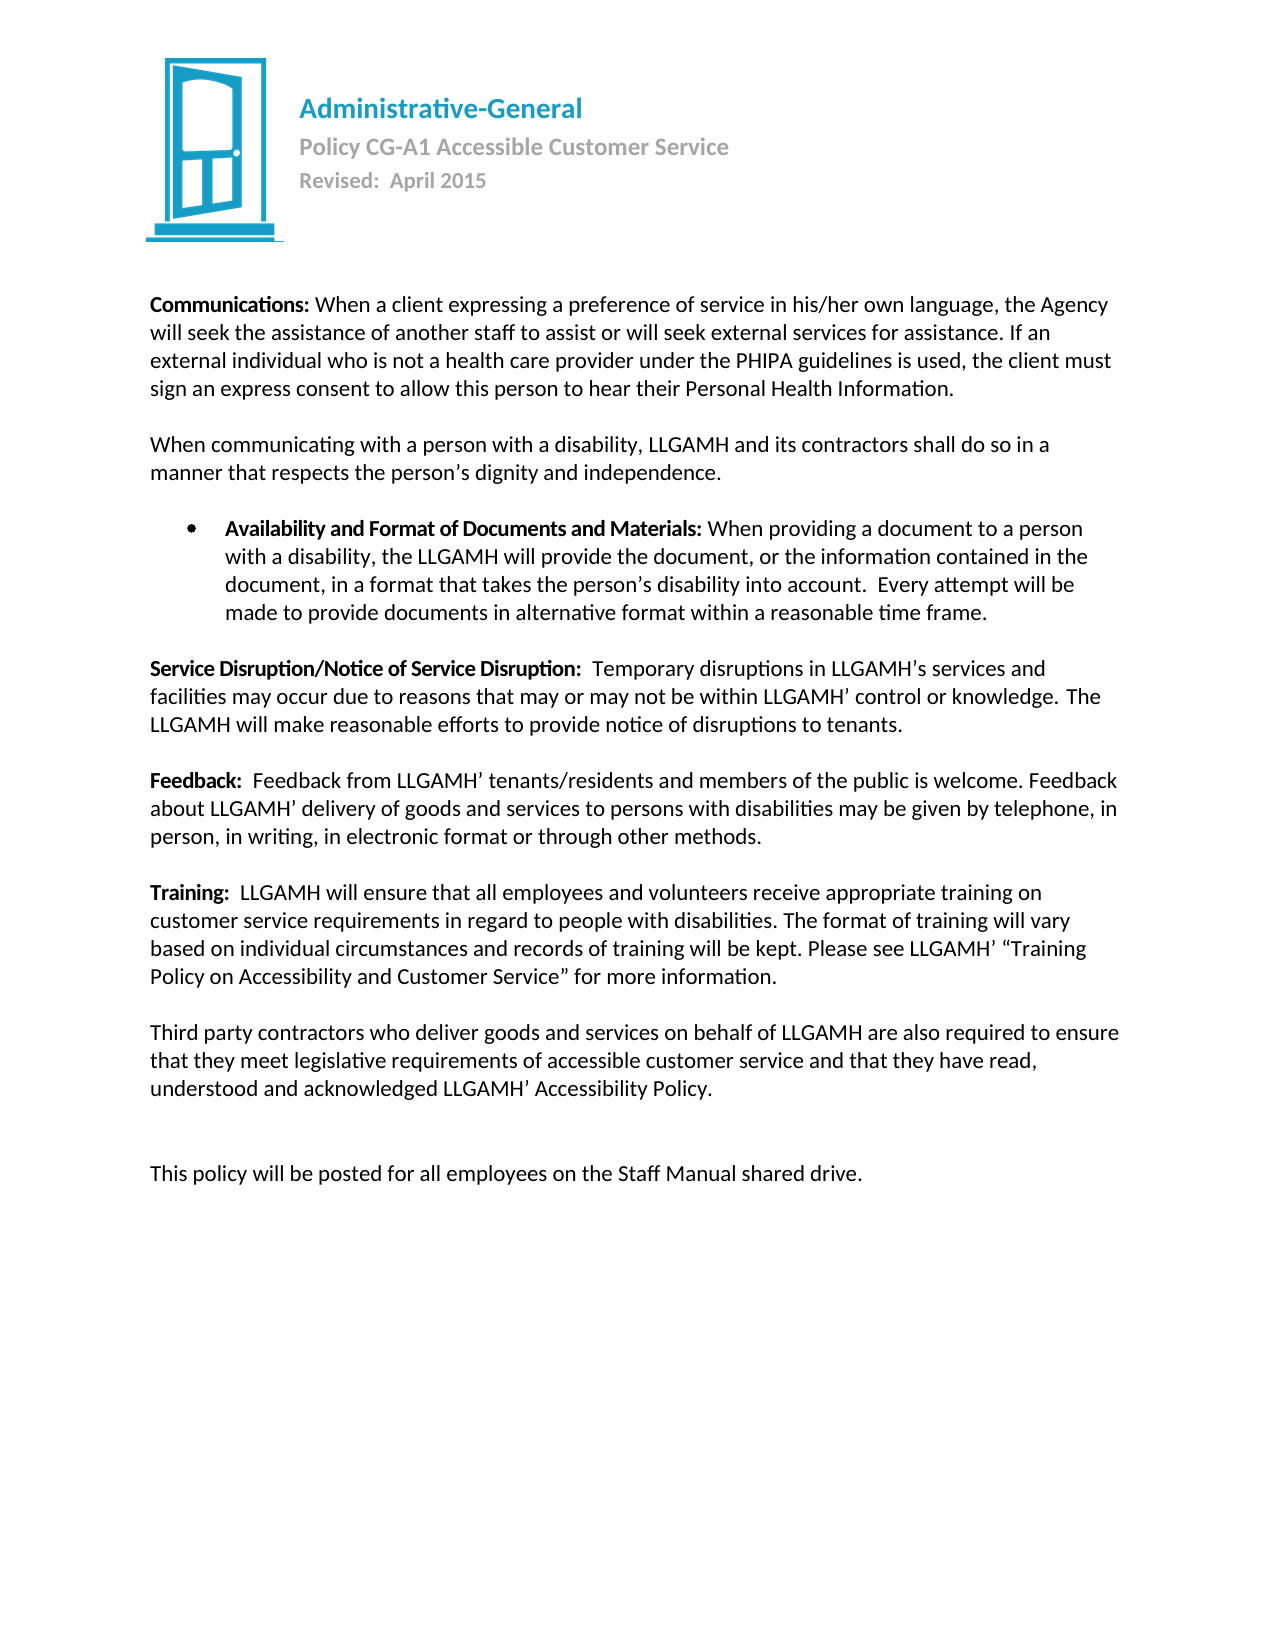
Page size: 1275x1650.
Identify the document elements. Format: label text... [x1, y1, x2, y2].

text Service Disruption/Notice of Service Disruption: Temporary disruptions in LLGAMH’s services and facilities may occur due to reasons that may or may not be within LLGAMH’ control or knowledge. The LLGAMH will make reasonable efforts to provide notice of disruptions to tenants. [150, 654, 1125, 738]
text This policy will be posted for all employees on the Staff Manual shared drive. [150, 1159, 1125, 1187]
text Feedback: Feedback from LLGAMH’ tenants/residents and members of the public is welcome. Feedback about LLGAMH’ delivery of goods and services to persons with disabilities may be given by telephone, in person, in writing, in electronic format or through other methods. [150, 766, 1125, 850]
text Third party contractors who deliver goods and services on behalf of LLGAMH are also required to ensure that they meet legislative requirements of accessible customer service and that they have read, understood and acknowledged LLGAMH’ Accessibility Policy. [150, 1018, 1125, 1103]
text Communications: When a client expressing a preference of service in his/her own language, the Agency will seek the assistance of another staff to assist or will seek external services for assistance. If an external individual who is not a health care provider under the PHIPA guidelines is used, the client must sign an express consent to allow this person to hear their Personal Health Information. [150, 290, 1125, 402]
picture [146, 58, 284, 242]
text When communicating with a person with a disability, LLGAMH and its contractors shall do so in a manner that respects the person’s dignity and independence. [150, 430, 1125, 486]
list Availability and Format of Documents and Materials: When providing a document to a person with a disability, the LLGAMH will provide the document, or the information contained in the document, in a format that takes the person’s disability into account. Every attempt will be made to provide documents in alternative format within a reasonable time frame. [187, 514, 1125, 626]
text Training: LLGAMH will ensure that all employees and volunteers receive appropriate training on customer service requirements in regard to people with disabilities. The format of training will vary based on individual circumstances and records of training will be kept. Please see LLGAMH’ “Training Policy on Accessibility and Customer Service” for more information. [150, 878, 1125, 991]
